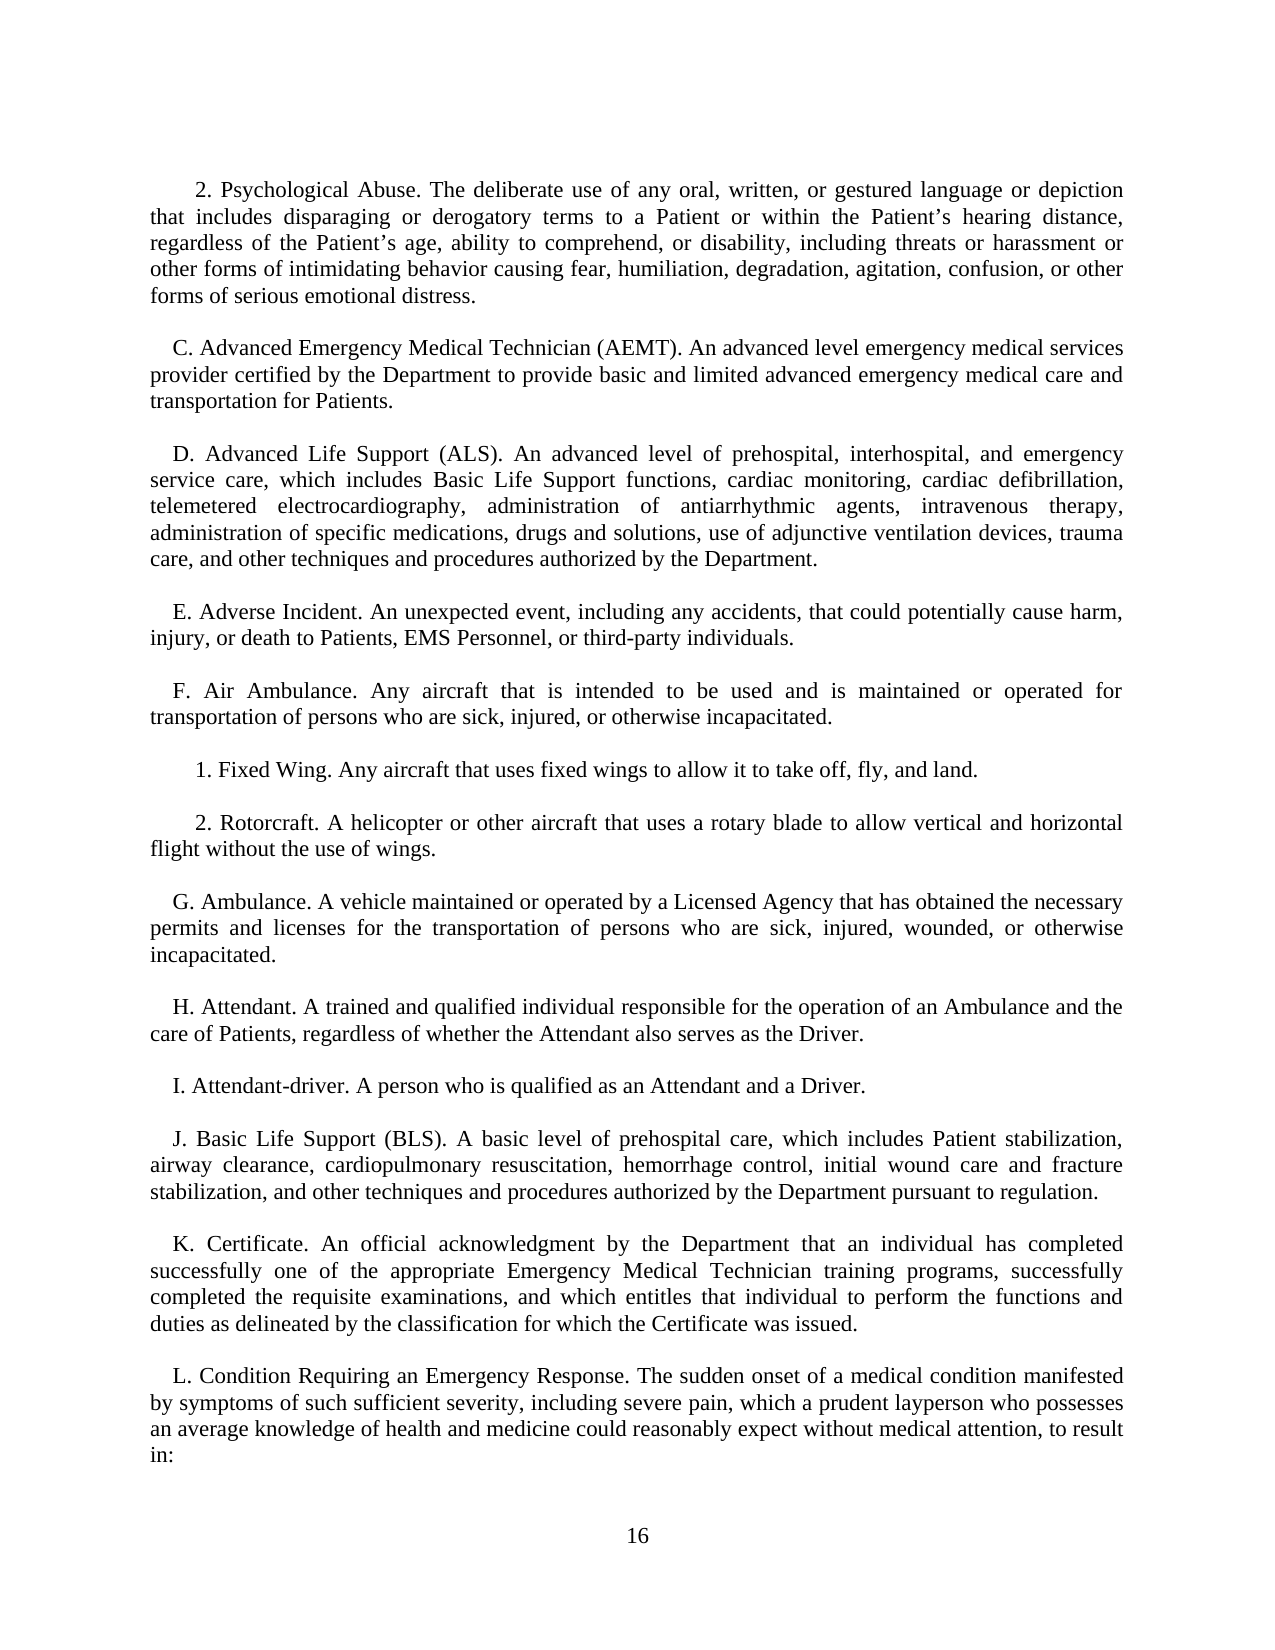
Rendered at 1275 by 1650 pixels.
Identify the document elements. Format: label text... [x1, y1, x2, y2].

text J. Basic Life Support (BLS). A basic level of prehospital care, which includes Patient stabilization, airway clearance, cardiopulmonary resuscitation, hemorrhage control, initial wound care and fracture stabilization, and other techniques and procedures authorized by the Department pursuant to regulation. [150, 1125, 1125, 1204]
text D. Advanced Life Support (ALS). An advanced level of prehospital, interhospital, and emergency service care, which includes Basic Life Support functions, cardiac monitoring, cardiac defibrillation, telemetered electrocardiography, administration of antiarrhythmic agents, intravenous therapy, administration of specific medications, drugs and solutions, use of adjunctive ventilation devices, trauma care, and other techniques and procedures authorized by the Department. [150, 440, 1125, 572]
text E. Adverse Incident. An unexpected event, including any accidents, that could potentially cause harm, injury, or death to Patients, EMS Personnel, or third-party individuals. [150, 598, 1125, 651]
text C. Advanced Emergency Medical Technician (AEMT). An advanced level emergency medical services provider certified by the Department to provide basic and limited advanced emergency medical care and transportation for Patients. [150, 334, 1125, 413]
text K. Certificate. An official acknowledgment by the Department that an individual has completed successfully one of the appropriate Emergency Medical Technician training programs, successfully completed the requisite examinations, and which entitles that individual to perform the functions and duties as delineated by the classification for which the Certificate was issued. [150, 1231, 1125, 1336]
text H. Attendant. A trained and qualified individual responsible for the operation of an Ambulance and the care of Patients, regardless of whether the Attendant also serves as the Driver. [150, 993, 1125, 1046]
text F. Air Ambulance. Any aircraft that is intended to be used and is maintained or operated for transportation of persons who are sick, injured, or otherwise incapacitated. [150, 677, 1125, 730]
text G. Ambulance. A vehicle maintained or operated by a Licensed Agency that has obtained the necessary permits and licenses for the transportation of persons who are sick, injured, wounded, or otherwise incapacitated. [150, 888, 1125, 967]
text I. Attendant-driver. A person who is qualified as an Attendant and a Driver. [150, 1072, 1125, 1099]
text 2. Rotorcraft. A helicopter or other aircraft that uses a rotary blade to allow vertical and horizontal flight without the use of wings. [150, 809, 1125, 862]
text 2. Psychological Abuse. The deliberate use of any oral, written, or gestured language or depiction that includes disparaging or derogatory terms to a Patient or within the Patient’s hearing distance, regardless of the Patient’s age, ability to comprehend, or disability, including threats or harassment or other forms of intimidating behavior causing fear, humiliation, degradation, agitation, confusion, or other forms of serious emotional distress. [150, 176, 1125, 308]
text L. Condition Requiring an Emergency Response. The sudden onset of a medical condition manifested by symptoms of such sufficient severity, including severe pain, which a prudent layperson who possesses an average knowledge of health and medicine could reasonably expect without medical attention, to result in: [150, 1362, 1125, 1468]
text 1. Fixed Wing. Any aircraft that uses fixed wings to allow it to take off, fly, and land. [150, 756, 1125, 782]
